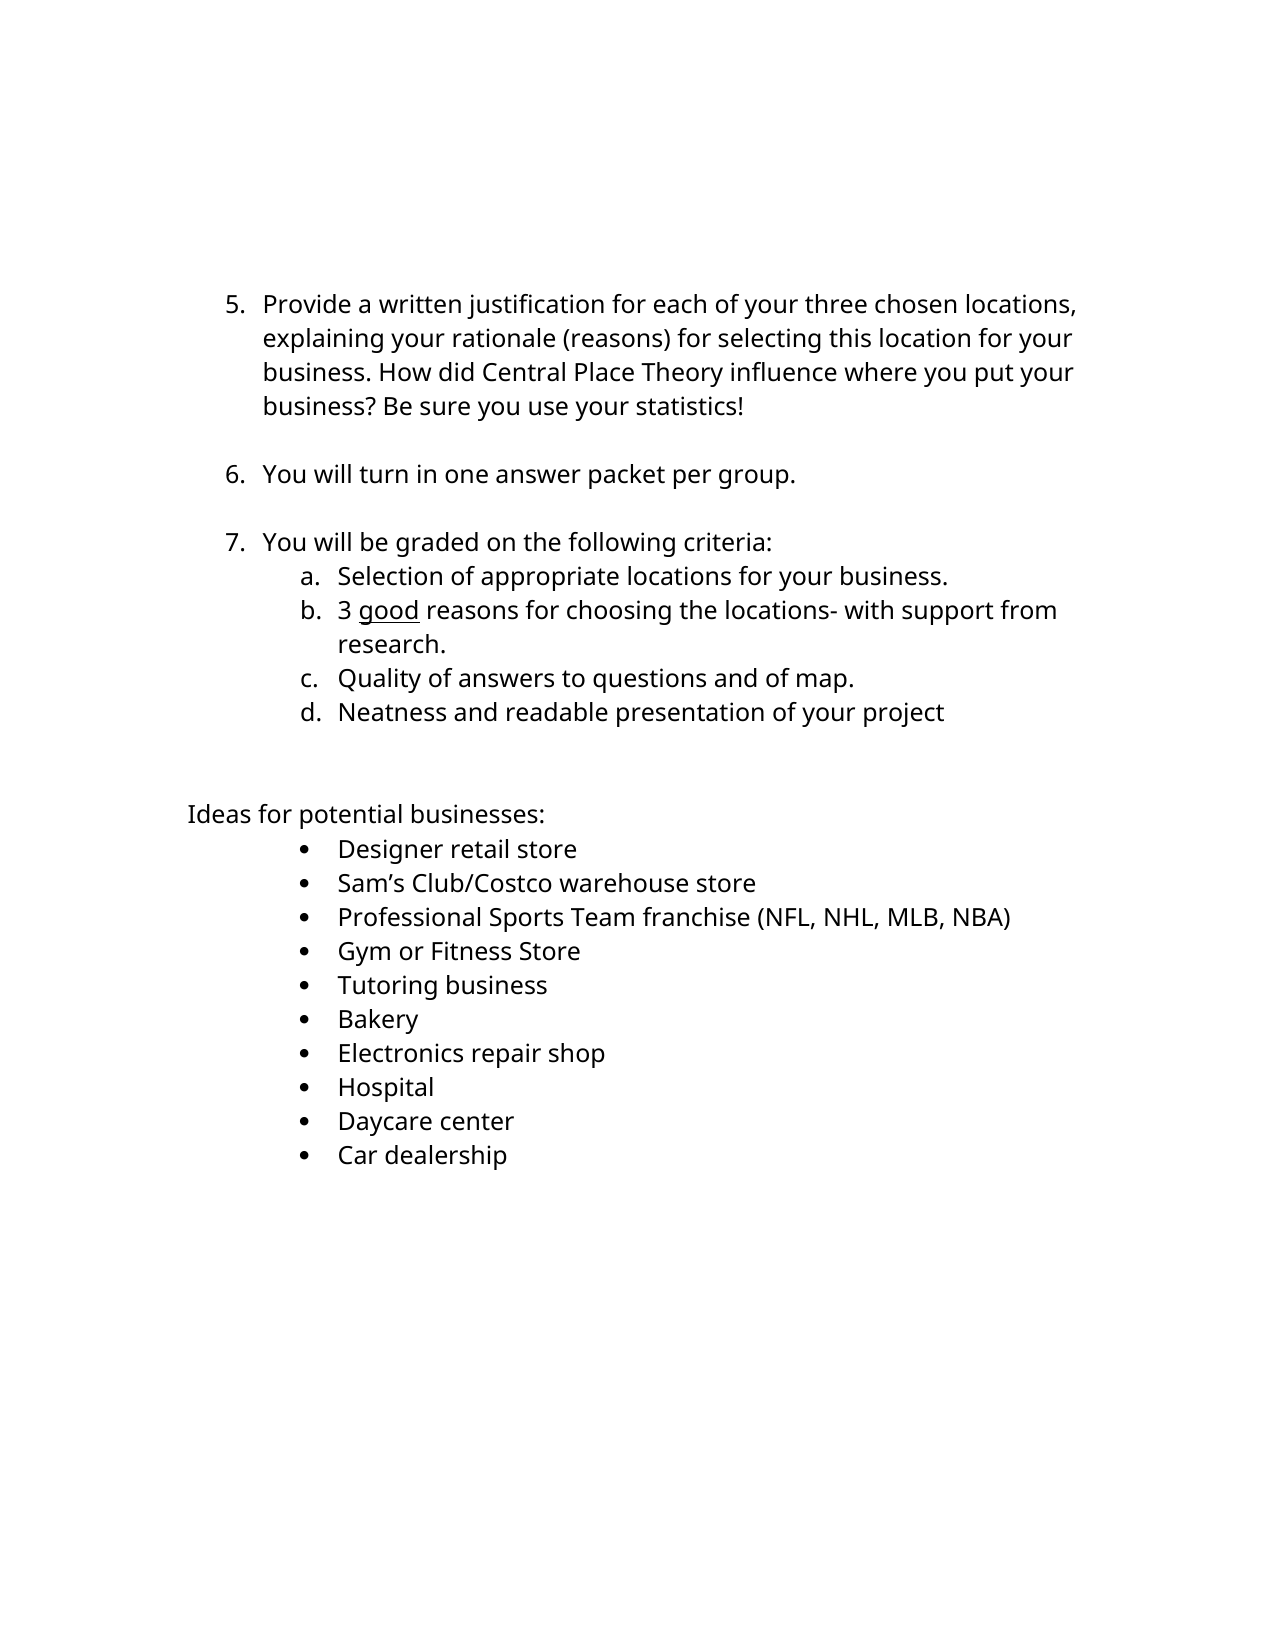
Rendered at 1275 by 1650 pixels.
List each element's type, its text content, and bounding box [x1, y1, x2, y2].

list Car dealership [300, 1138, 1087, 1172]
text Ideas for potential businesses: [187, 797, 1087, 831]
list Electronics repair shop [300, 1036, 1087, 1070]
list Tutoring business [300, 967, 1087, 1002]
list Sam’s Club/Costco warehouse store [300, 865, 1087, 899]
list You will be graded on the following criteria: [225, 525, 1087, 559]
list Designer retail store [300, 831, 1087, 865]
list Bakery [300, 1002, 1087, 1036]
list You will turn in one answer packet per group. [225, 457, 1087, 491]
list Quality of answers to questions and of map. [300, 661, 1087, 695]
list Gym or Fitness Store [300, 933, 1087, 967]
list Daycare center [300, 1104, 1087, 1138]
list 3 good reasons for choosing the locations- with support from research. [300, 593, 1087, 661]
list Neatness and readable presentation of your project [300, 695, 1087, 729]
list Professional Sports Team franchise (NFL, NHL, MLB, NBA) [300, 899, 1087, 933]
list Selection of appropriate locations for your business. [300, 559, 1087, 593]
list Hospital [300, 1070, 1087, 1104]
list Provide a written justification for each of your three chosen locations, explaining your rationale (reasons) for selecting this location for your business. How did Central Place Theory influence where you put your business? Be sure you use your statistics! [225, 286, 1087, 422]
